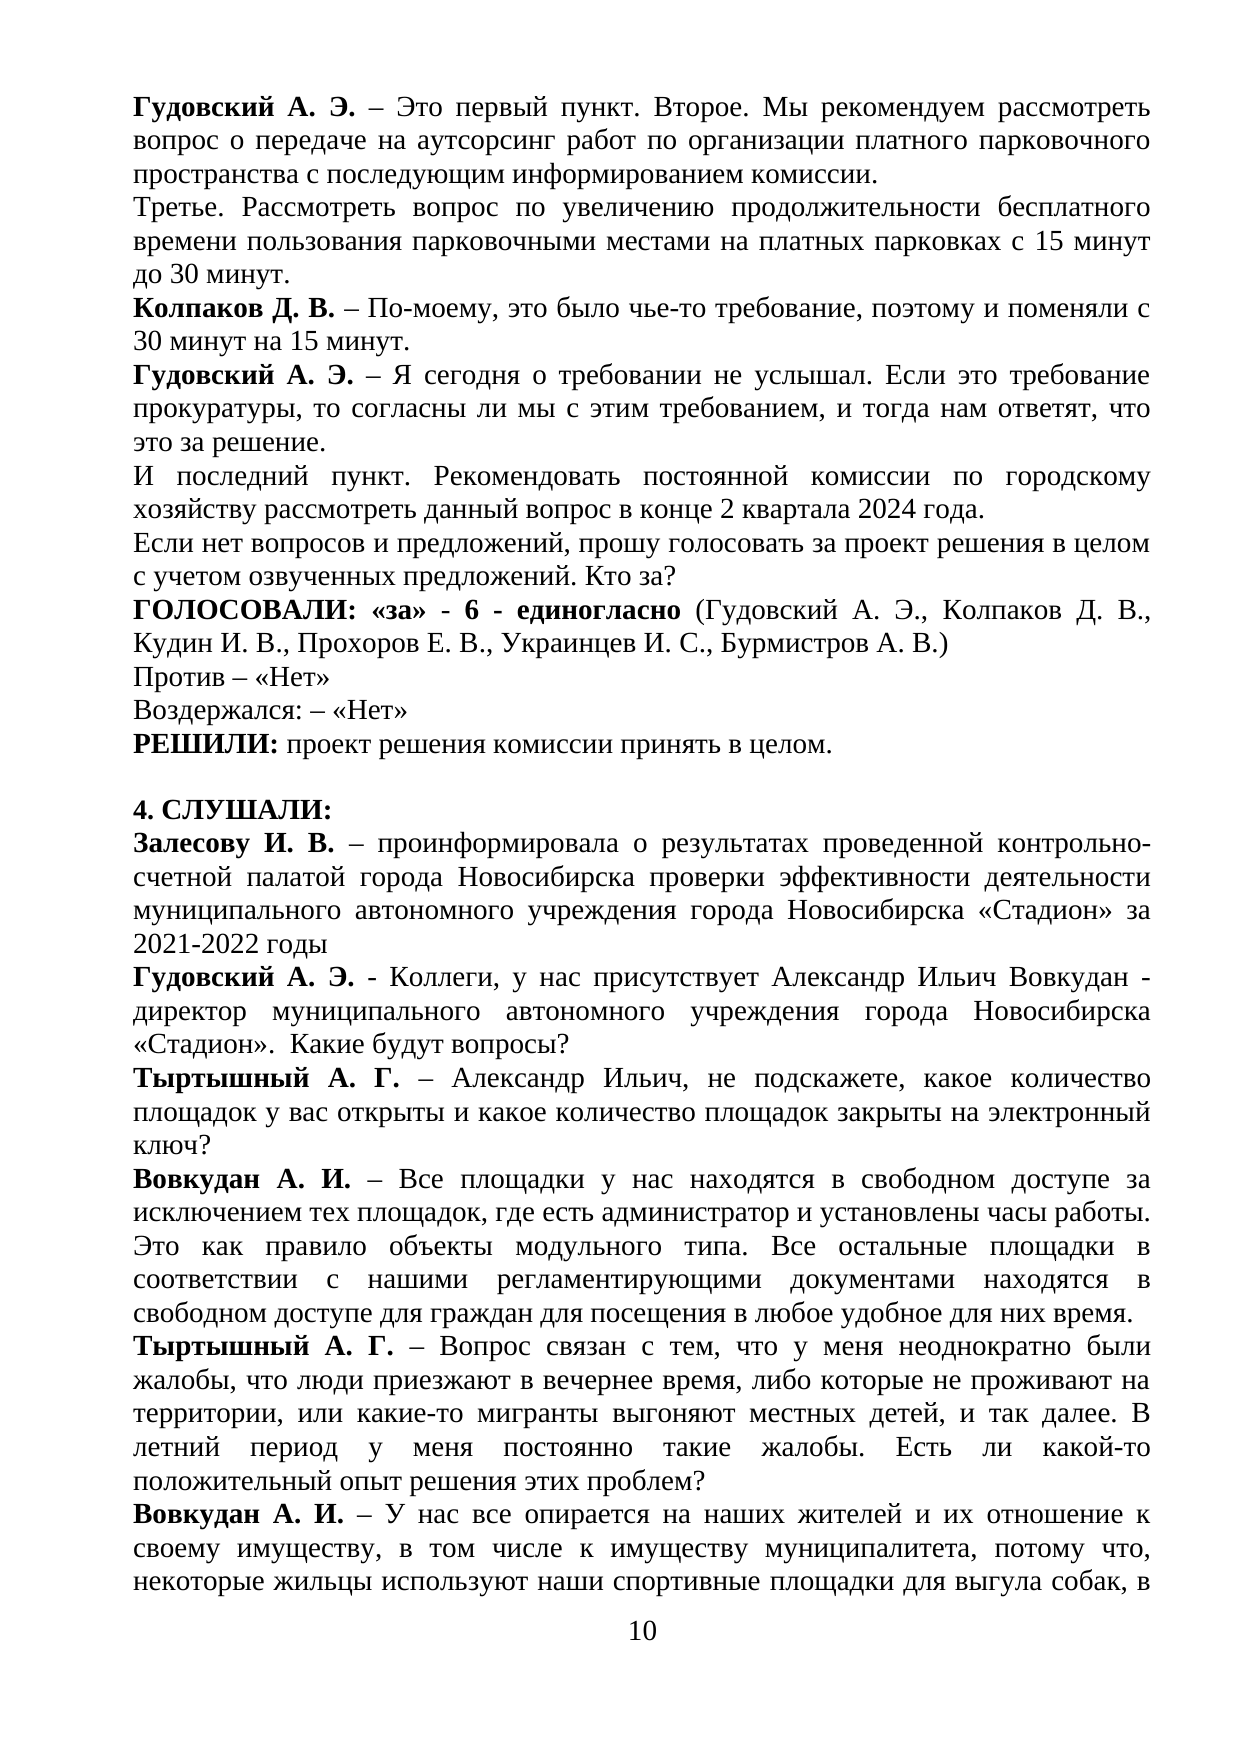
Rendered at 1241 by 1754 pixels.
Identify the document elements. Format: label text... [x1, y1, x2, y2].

text 4. СЛУШАЛИ: [133, 792, 1152, 825]
text Тыртышный А. Г. – Александр Ильич, не подскажете, какое количество площадок у вас открыты и какое количество площадок закрыты на электронный ключ? [133, 1060, 1152, 1161]
text Воздержался: – «Нет» [133, 692, 1152, 726]
text ГОЛОСОВАЛИ: «за» - 6 - единогласно (Гудовский А. Э., Колпаков Д. В., Кудин И. В., Прохоров Е. В., Украинцев И. С., Бурмистров А. В.) [133, 592, 1152, 659]
text Залесову И. В. – проинформировала о результатах проведенной контрольно-счетной палатой города Новосибирска проверки эффективности деятельности муниципального автономного учреждения города Новосибирска «Стадион» за 2021-2022 годы [133, 825, 1152, 959]
text Гудовский А. Э. – Это первый пункт. Второе. Мы рекомендуем рассмотреть вопрос о передаче на аутсорсинг работ по организации платного парковочного пространства с последующим информированием комиссии. [133, 89, 1152, 189]
text Гудовский А. Э. – Я сегодня о требовании не услышал. Если это требование прокуратуры, то согласны ли мы с этим требованием, и тогда нам ответят, что это за решение. [133, 357, 1152, 458]
text Если нет вопросов и предложений, прошу голосовать за проект решения в целом с учетом озвученных предложений. Кто за? [133, 525, 1152, 592]
text Тыртышный А. Г. – Вопрос связан с тем, что у меня неоднократно были жалобы, что люди приезжают в вечернее время, либо которые не проживают на территории, или какие-то мигранты выгоняют местных детей, и так далее. В летний период у меня постоянно такие жалобы. Есть ли какой-то положительный опыт решения этих проблем? [133, 1328, 1152, 1496]
text Колпаков Д. В. – По-моему, это было чье-то требование, поэтому и поменяли с 30 минут на 15 минут. [133, 290, 1152, 357]
text Гудовский А. Э. - Коллеги, у нас присутствует Александр Ильич Вовкудан - директор муниципального автономного учреждения города Новосибирска «Стадион». Какие будут вопросы? [133, 959, 1152, 1060]
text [133, 1496, 1152, 1597]
text Третье. Рассмотреть вопрос по увеличению продолжительности бесплатного времени пользования парковочными местами на платных парковках с 15 минут до 30 минут. [133, 189, 1152, 290]
text Вовкудан А. И. – Все площадки у нас находятся в свободном доступе за исключением тех площадок, где есть администратор и установлены часы работы. Это как правило объекты модульного типа. Все остальные площадки в соответствии с нашими регламентирующими документами находятся в свободном доступе для граждан для посещения в любое удобное для них время. [133, 1161, 1152, 1328]
text РЕШИЛИ: проект решения комиссии принять в целом. [133, 726, 1152, 759]
text Против – «Нет» [133, 659, 1152, 692]
text И последний пункт. Рекомендовать постоянной комиссии по городскому хозяйству рассмотреть данный вопрос в конце 2 квартала 2024 года. [133, 458, 1152, 525]
